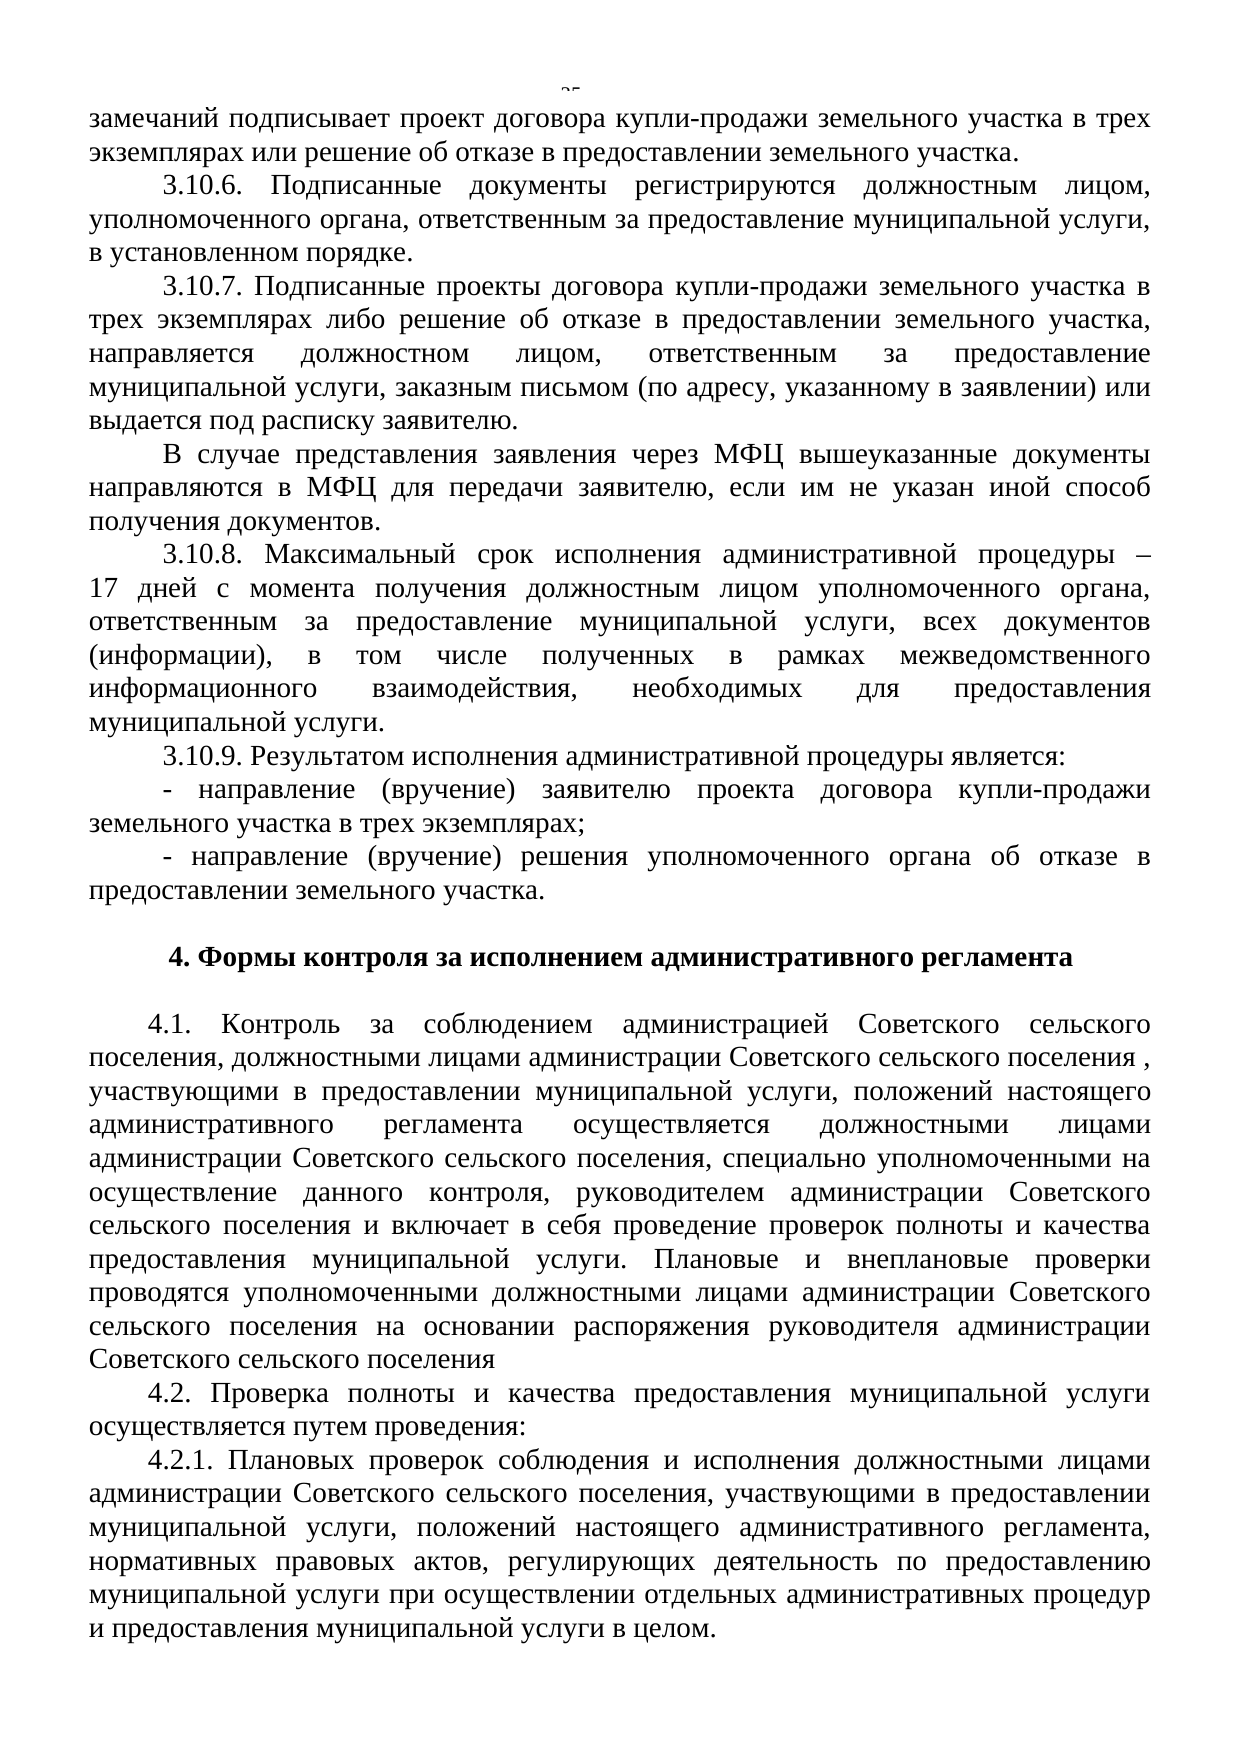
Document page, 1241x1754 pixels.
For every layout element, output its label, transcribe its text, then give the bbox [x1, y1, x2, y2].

text 4.1. Контроль за соблюдением администрацией Советского сельского поселения, должностными лицами администрации Советского сельского поселения , участвующими в предоставлении муниципальной услуги, положений настоящего административного регламента осуществляется должностными лицами администрации Советского сельского поселения, специально уполномоченными на осуществление данного контроля, руководителем администрации Советского сельского поселения и включает в себя проведение проверок полноты и качества предоставления муниципальной услуги. Плановые и внеплановые проверки проводятся уполномоченными должностными лицами администрации Советского сельского поселения на основании распоряжения руководителя администрации Советского сельского поселения [89, 1006, 1152, 1375]
text В случае представления заявления через МФЦ вышеуказанные документы направляются в МФЦ для передачи заявителю, если им не указан иной способ получения документов. [89, 436, 1152, 536]
text 4.2.1. Плановых проверок соблюдения и исполнения должностными лицами администрации Советского сельского поселения, участвующими в предоставлении муниципальной услуги, положений настоящего административного регламента, нормативных правовых актов, регулирующих деятельность по предоставлению муниципальной услуги при осуществлении отдельных административных процедур и предоставления муниципальной услуги в целом. [89, 1442, 1152, 1643]
text 3.10.8. Максимальный срок исполнения административной процедуры – 17 дней с момента получения должностным лицом уполномоченного органа, ответственным за предоставление муниципальной услуги, всех документов (информации), в том числе полученных в рамках межведомственного информационного взаимодействия, необходимых для предоставления муниципальной услуги. [89, 536, 1152, 738]
text 3.10.9. Результатом исполнения административной процедуры является: [89, 738, 1152, 771]
text - направление (вручение) заявителю проекта договора купли-продажи земельного участка в трех экземплярах; [89, 771, 1152, 838]
text - направление (вручение) решения уполномоченного органа об отказе в предоставлении земельного участка. [89, 838, 1152, 905]
text 4.2. Проверка полноты и качества предоставления муниципальной услуги осуществляется путем проведения: [89, 1375, 1152, 1442]
text 3.10.6. Подписанные документы регистрируются должностным лицом, уполномоченного органа, ответственным за предоставление муниципальной услуги, в установленном порядке. [89, 167, 1152, 268]
text 4. Формы контроля за исполнением административного регламента [89, 939, 1153, 972]
text 3.10.7. Подписанные проекты договора купли-продажи земельного участка в трех экземплярах либо решение об отказе в предоставлении земельного участка, направляется должностном лицом, ответственным за предоставление муниципальной услуги, заказным письмом (по адресу, указанному в заявлении) или выдается под расписку заявителю. [89, 268, 1152, 436]
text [89, 100, 1152, 167]
